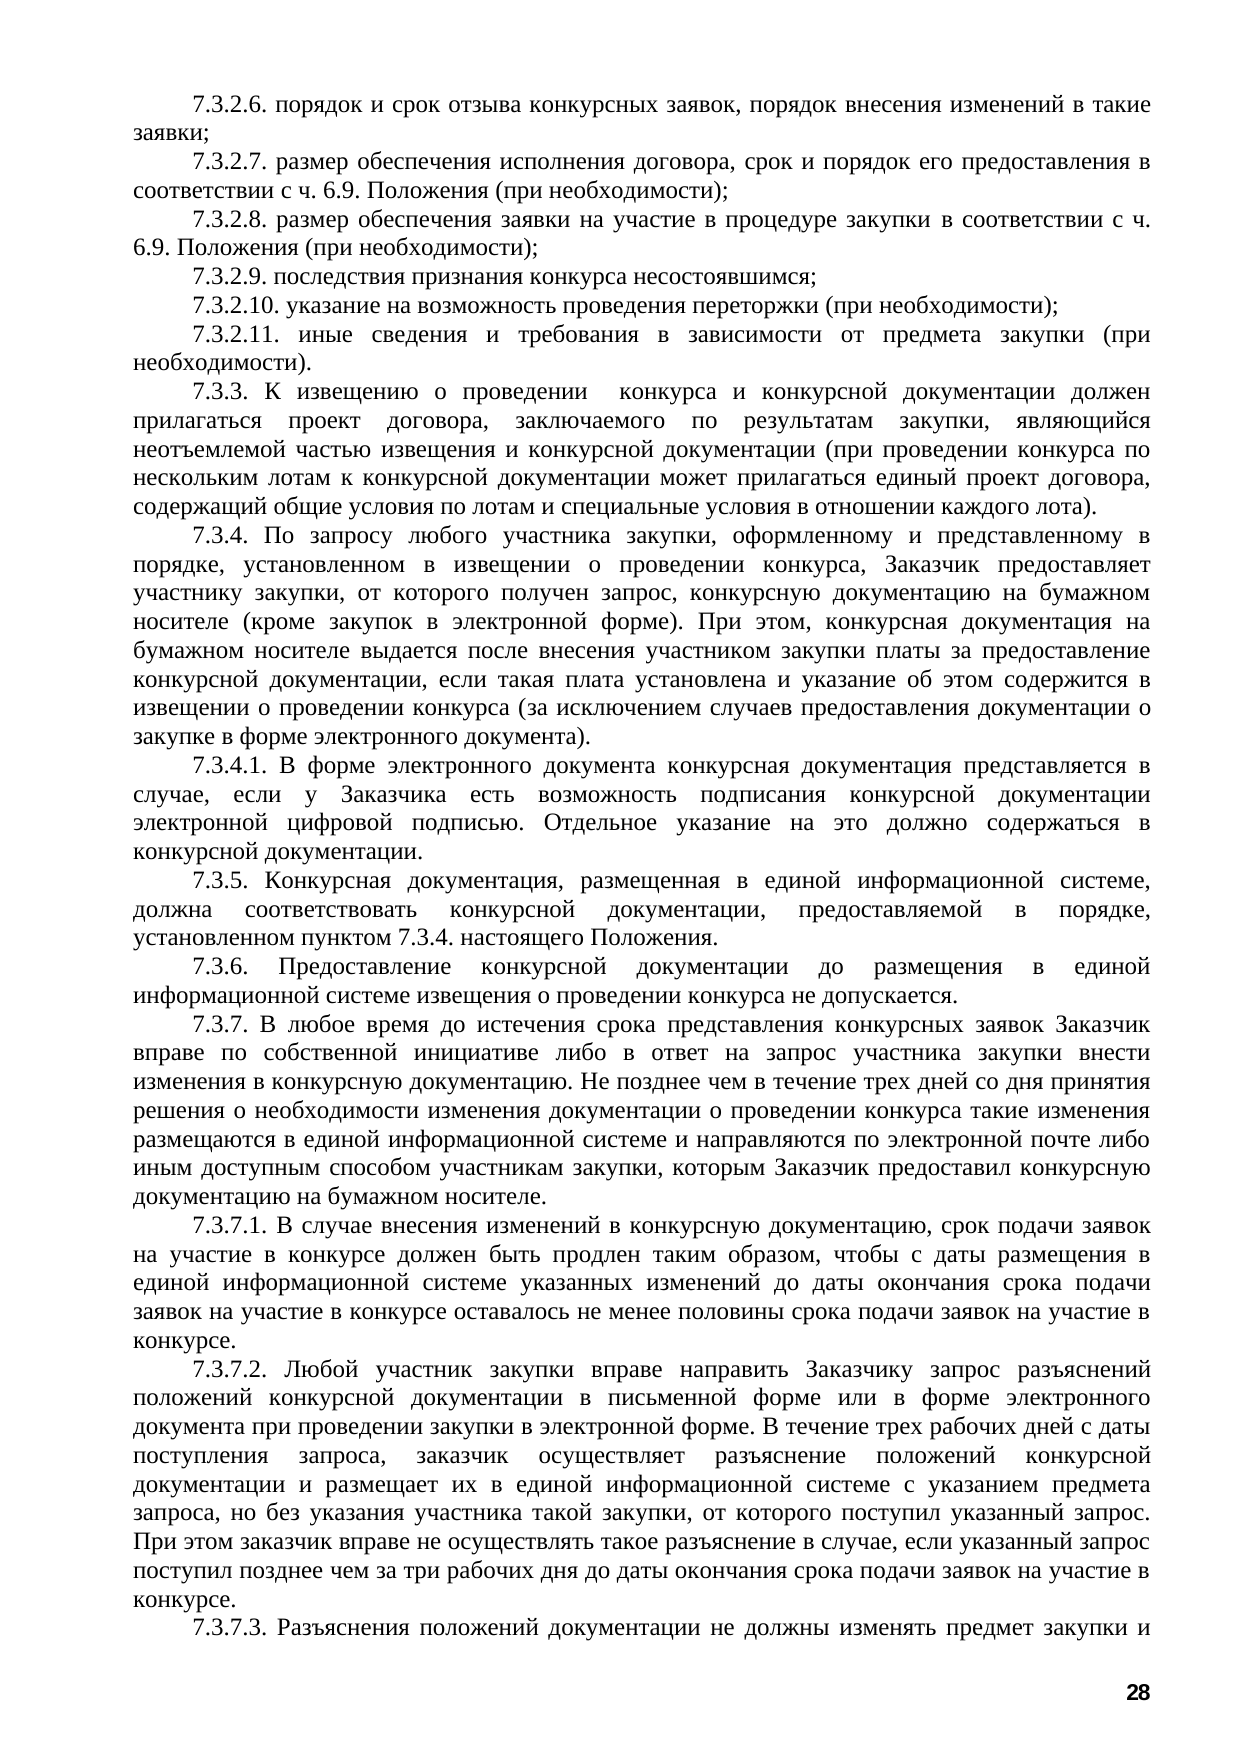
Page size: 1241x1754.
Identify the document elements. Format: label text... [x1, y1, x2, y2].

text 7.3.5. Конкурсная документация, размещенная в единой информационной системе, должна соответствовать конкурсной документации, предоставляемой в порядке, установленном пунктом 7.3.4. настоящего Положения. [133, 865, 1152, 951]
text 7.3.2.9. последствия признания конкурса несостоявшимся; [133, 261, 1152, 290]
text 7.3.2.10. указание на возможность проведения переторжки (при необходимости); [133, 290, 1152, 319]
text 7.3.4.1. В форме электронного документа конкурсная документация представляется в случае, если у Заказчика есть возможность подписания конкурсной документации электронной цифровой подписью. Отдельное указание на это должно содержаться в конкурсной документации. [133, 750, 1152, 865]
text 7.3.6. Предоставление конкурсной документации до размещения в единой информационной системе извещения о проведении конкурса не допускается. [133, 951, 1152, 1009]
text 7.3.7.2. Любой участник закупки вправе направить Заказчику запрос разъяснений положений конкурсной документации в письменной форме или в форме электронного документа при проведении закупки в электронной форме. В течение трех рабочих дней с даты поступления запроса, заказчик осуществляет разъяснение положений конкурсной документации и размещает их в единой информационной системе с указанием предмета запроса, но без указания участника такой закупки, от которого поступил указанный запрос. При этом заказчик вправе не осуществлять такое разъяснение в случае, если указанный запрос поступил позднее чем за три рабочих дня до даты окончания срока подачи заявок на участие в конкурсе. [133, 1354, 1152, 1612]
text 7.3.2.11. иные сведения и требования в зависимости от предмета закупки (при необходимости). [133, 319, 1152, 376]
text 7.3.3. К извещению о проведении конкурса и конкурсной документации должен прилагаться проект договора, заключаемого по результатам закупки, являющийся неотъемлемой частью извещения и конкурсной документации (при проведении конкурса по нескольким лотам к конкурсной документации может прилагаться единый проект договора, содержащий общие условия по лотам и специальные условия в отношении каждого лота). [133, 376, 1152, 520]
text 7.3.2.6. порядок и срок отзыва конкурсных заявок, порядок внесения изменений в такие заявки; [133, 89, 1152, 146]
text 7.3.2.7. размер обеспечения исполнения договора, срок и порядок его предоставления в соответствии с ч. 6.9. Положения (при необходимости); [133, 146, 1152, 204]
text 7.3.4. По запросу любого участника закупки, оформленному и представленному в порядке, установленном в извещении о проведении конкурса, Заказчик предоставляет участнику закупки, от которого получен запрос, конкурсную документацию на бумажном носителе (кроме закупок в электронной форме). При этом, конкурсная документация на бумажном носителе выдается после внесения участником закупки платы за предоставление конкурсной документации, если такая плата установлена и указание об этом содержится в извещении о проведении конкурса (за исключением случаев предоставления документации о закупке в форме электронного документа). [133, 520, 1152, 750]
text 7.3.7. В любое время до истечения срока представления конкурсных заявок Заказчик вправе по собственной инициативе либо в ответ на запрос участника закупки внести изменения в конкурсную документацию. Не позднее чем в течение трех дней со дня принятия решения о необходимости изменения документации о проведении конкурса такие изменения размещаются в единой информационной системе и направляются по электронной почте либо иным доступным способом участникам закупки, которым Заказчик предоставил конкурсную документацию на бумажном носителе. [133, 1009, 1152, 1210]
text 7.3.7.1. В случае внесения изменений в конкурсную документацию, срок подачи заявок на участие в конкурсе должен быть продлен таким образом, чтобы с даты размещения в единой информационной системе указанных изменений до даты окончания срока подачи заявок на участие в конкурсе оставалось не менее половины срока подачи заявок на участие в конкурсе. [133, 1210, 1152, 1354]
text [133, 1612, 1152, 1641]
text 7.3.2.8. размер обеспечения заявки на участие в процедуре закупки в соответствии с ч. 6.9. Положения (при необходимости); [133, 204, 1152, 261]
